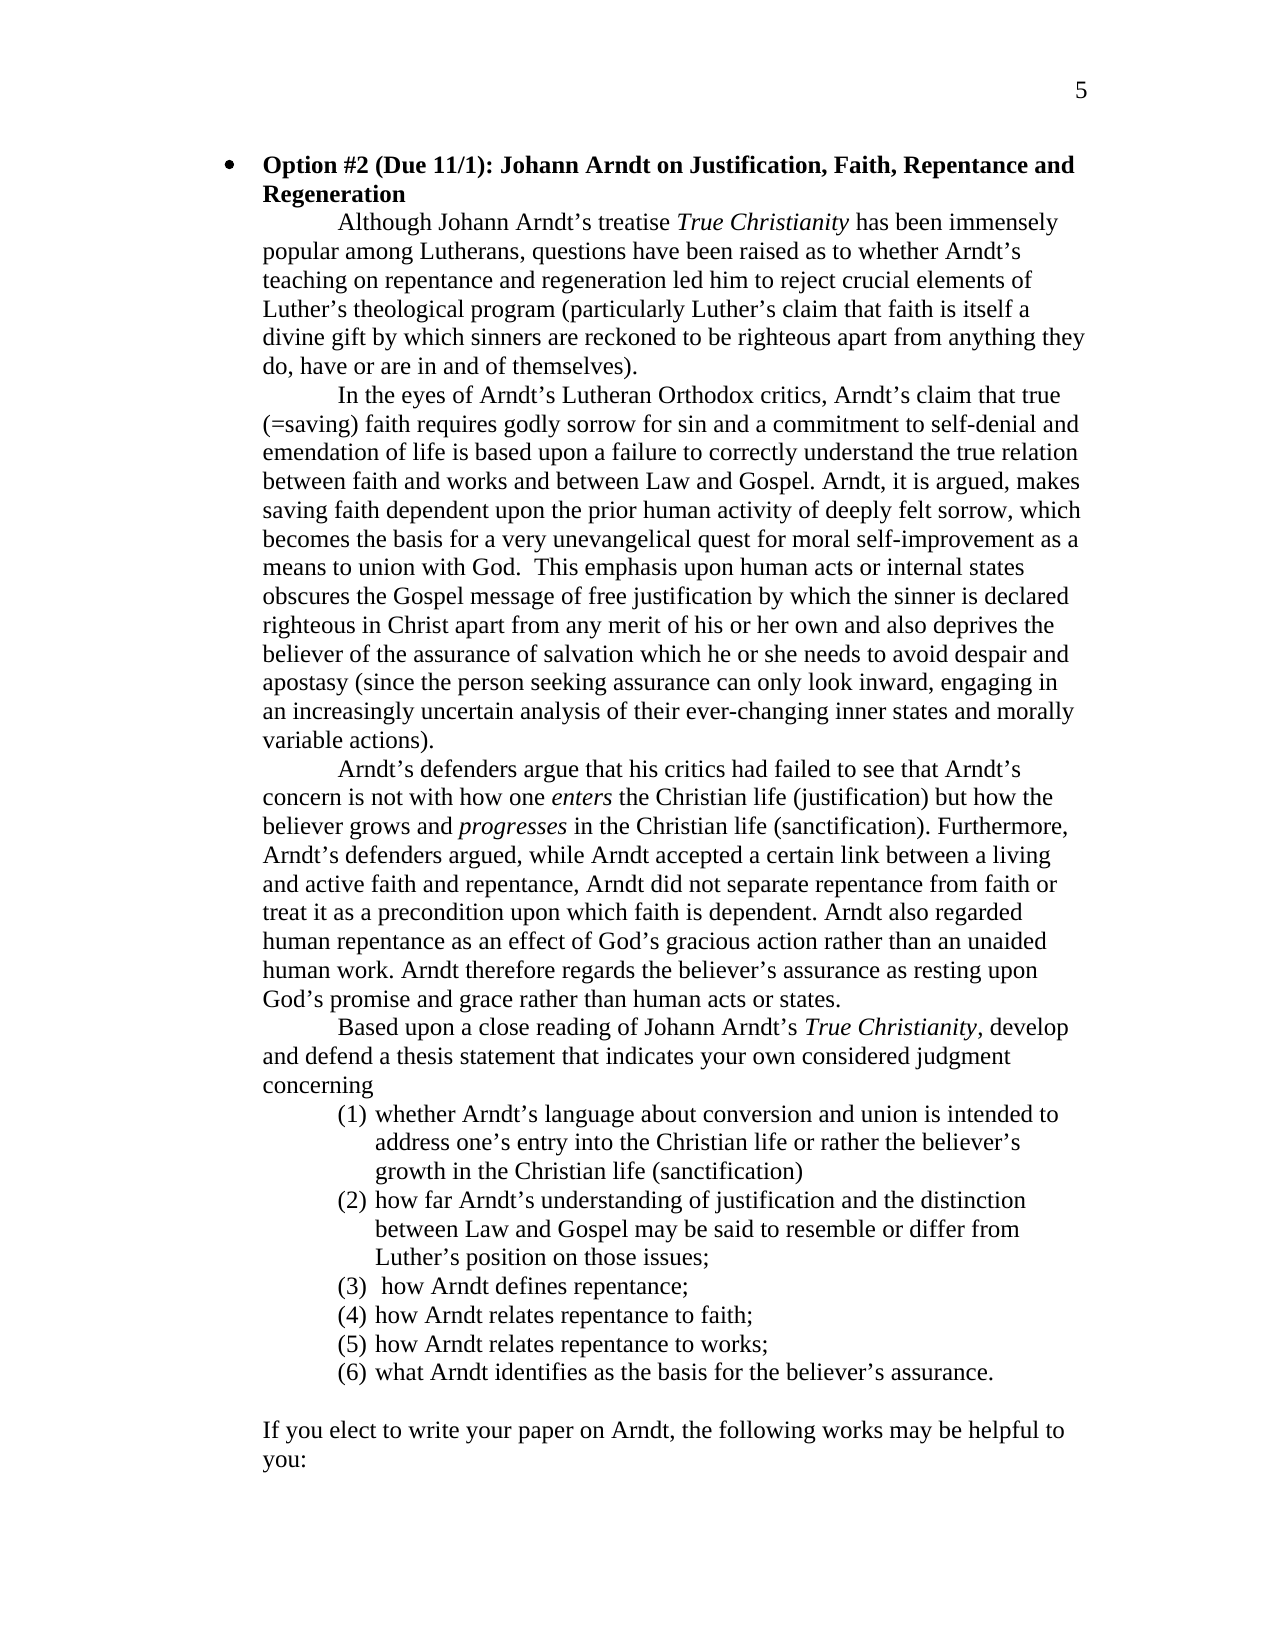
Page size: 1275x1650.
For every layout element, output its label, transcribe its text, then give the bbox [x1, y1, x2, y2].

text Arndt’s defenders argue that his critics had failed to see that Arndt’s concern is not with how one enters the Christian life (justification) but how the believer grows and progresses in the Christian life (sanctification). Furthermore, Arndt’s defenders argued, while Arndt accepted a certain link between a living and active faith and repentance, Arndt did not separate repentance from faith or treat it as a precondition upon which faith is dependent. Arndt also regarded human repentance as an effect of God’s gracious action rather than an unaided human work. Arndt therefore regards the believer’s assurance as resting upon God’s promise and grace rather than human acts or states. [262, 754, 1087, 1012]
list how Arndt defines repentance; [337, 1271, 1087, 1300]
text In the eyes of Arndt’s Lutheran Orthodox critics, Arndt’s claim that true (=saving) faith requires godly sorrow for sin and a commitment to self-denial and emendation of life is based upon a failure to correctly understand the true relation between faith and works and between Law and Gospel. Arndt, it is argued, makes saving faith dependent upon the prior human activity of deeply felt sorrow, which becomes the basis for a very unevangelical quest for moral self-improvement as a means to union with God. This emphasis upon human acts or internal states obscures the Gospel message of free justification by which the sinner is declared righteous in Christ apart from any merit of his or her own and also deprives the believer of the assurance of salvation which he or she needs to avoid despair and apostasy (since the person seeking assurance can only look inward, engaging in an increasingly uncertain analysis of their ever-changing inner states and morally variable actions). [262, 380, 1087, 754]
list how Arndt relates repentance to faith; [337, 1300, 1087, 1329]
list how Arndt relates repentance to works; [337, 1329, 1087, 1357]
text Based upon a close reading of Johann Arndt’s True Christianity, develop and defend a thesis statement that indicates your own considered judgment concerning [262, 1012, 1087, 1099]
text Although Johann Arndt’s treatise True Christianity has been immensely popular among Lutherans, questions have been raised as to whether Arndt’s teaching on repentance and regeneration led him to reject crucial elements of Luther’s theological program (particularly Luther’s claim that faith is itself a divine gift by which sinners are reckoned to be righteous apart from anything they do, have or are in and of themselves). [262, 207, 1087, 380]
list whether Arndt’s language about conversion and union is intended to address one’s entry into the Christian life or rather the believer’s growth in the Christian life (sanctification) [337, 1099, 1087, 1185]
text If you elect to write your paper on Arndt, the following works may be helpful to you: [262, 1415, 1087, 1472]
list what Arndt identifies as the basis for the believer’s assurance. [337, 1357, 1087, 1386]
list Option #2 (Due 11/1): Johann Arndt on Justification, Faith, Repentance and Regeneration [225, 150, 1087, 207]
list how far Arndt’s understanding of justification and the distinction between Law and Gospel may be said to resemble or differ from Luther’s position on those issues; [337, 1185, 1087, 1271]
